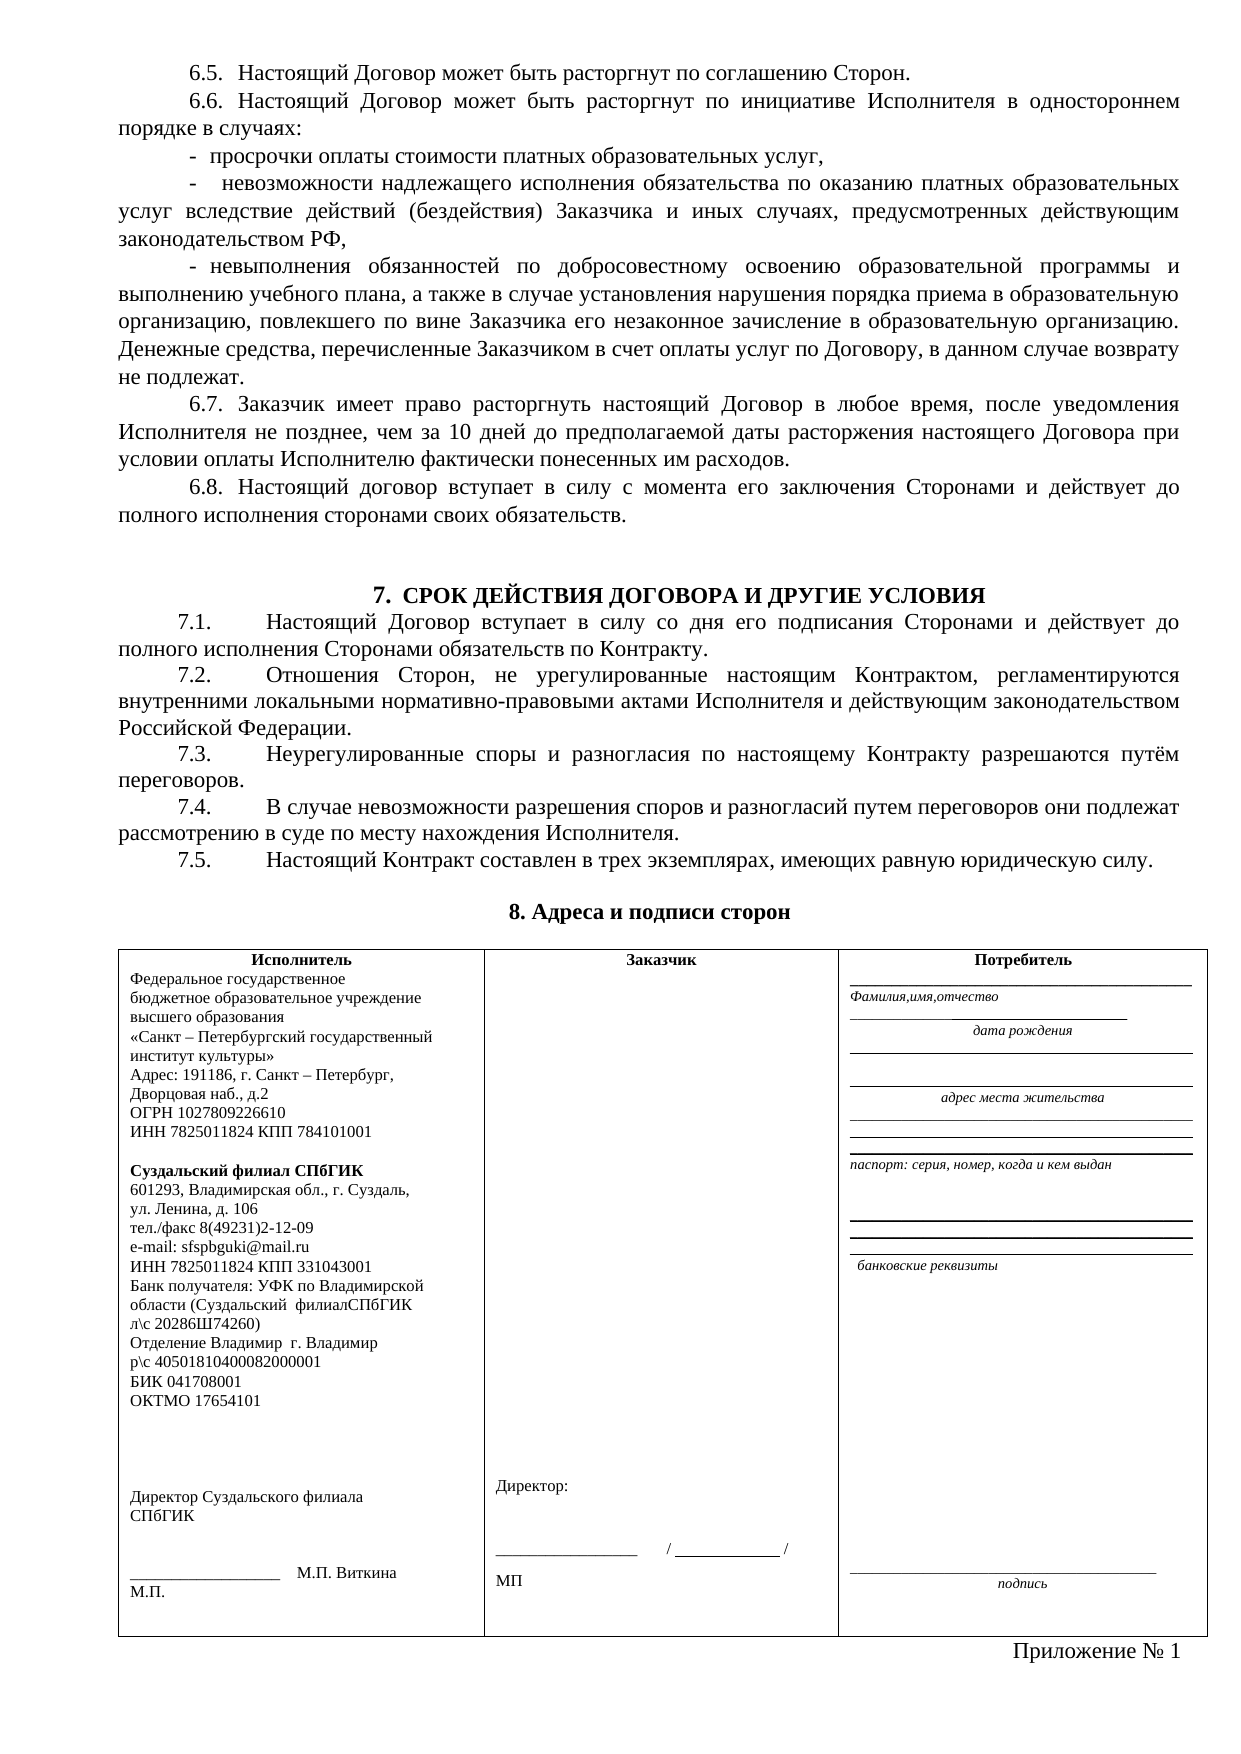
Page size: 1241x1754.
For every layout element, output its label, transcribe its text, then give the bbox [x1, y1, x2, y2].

text Приложение № 1 [118, 1637, 1181, 1663]
list Неурегулированные споры и разногласия по настоящему Контракту разрешаются путём переговоров. [118, 740, 1181, 793]
list Настоящий Договор может быть расторгнут по соглашению Сторон. [118, 59, 1181, 85]
list Отношения Сторон, не урегулированные настоящим Контрактом, регламентируются внутренними локальными нормативно-правовыми актами Исполнителя и действующим законодательством Российской Федерации. [118, 661, 1181, 740]
list невозможности надлежащего исполнения обязательства по оказанию платных образовательных услуг вследствие действий (бездействия) Заказчика и иных случаях, предусмотренных действующим законодательством РФ, [118, 169, 1181, 251]
list просрочки оплаты стоимости платных образовательных услуг, [118, 142, 1181, 168]
list невыполнения обязанностей по добросовестному освоению образовательной программы и выполнению учебного плана, а также в случае установления нарушения порядка приема в образовательную организацию, повлекшего по вине Заказчика его незаконное зачисление в образовательную организацию. Денежные средства, перечисленные Заказчиком в счет оплаты услуг по Договору, в данном случае возврату не подлежат. [118, 252, 1181, 389]
list Настоящий Договор может быть расторгнут по инициативе Исполнителя в одностороннем порядке в случаях: [118, 87, 1181, 141]
table_header Исполнитель Федеральное государственное бюджетное образовательное учреждение высшего образования «Санкт – Петербургский государственный институт культуры» Адрес: 191186, г. Санкт – Петербург, Дворцовая наб., д.2 ОГРН 1027809226610 ИНН 7825011824 КПП 784101001 Суздальский филиал СПбГИК 601293, Владимирская обл., г. Суздаль, ул. Ленина, д. 106 тел./факс 8(49231)2-12-09 e-mail: sfspbguki@mail.ru ИНН 7825011824 КПП 331043001 Банк получателя: УФК по Владимирской области (Суздальский филиалСПбГИК л\с 20286Ш74260) Отделение Владимир г. Владимир р\с 40501810400082000001 БИК 041708001 ОКТМО 17654101 Директор Суздальского филиала СПбГИК __________________ М.П. Виткина М.П. [119, 950, 484, 1636]
list В случае невозможности разрешения споров и разногласий путем переговоров они подлежат рассмотрению в суде по месту нахождения Исполнителя. [118, 793, 1181, 846]
list Заказчик имеет право расторгнуть настоящий Договор в любое время, после уведомления Исполнителя не позднее, чем за 10 дней до предполагаемой даты расторжения настоящего Договора при условии оплаты Исполнителю фактически понесенных им расходов. [118, 390, 1181, 472]
table_header Потребитель _________________________________________ Фамилия,имя,отчество ______________________________________ дата рождения _______________________________________________ _______________________________________________ адрес места жительства _______________________________________________ _______________________________________________ _______________________________________________ паспорт: серия, номер, когда и кем выдан _______________________________________________ _______________________________________________ _______________________________________________ банковские реквизиты __________________________________________ подпись [839, 950, 1207, 1636]
text 8. Адреса и подписи сторон [118, 898, 1181, 925]
list Настоящий договор вступает в силу с момента его заключения Сторонами и действует до полного исполнения сторонами своих обязательств. [118, 473, 1181, 527]
list Настоящий Контракт составлен в трех экземплярах, имеющих равную юридическую силу. [118, 846, 1181, 872]
list СРОК ДЕЙСТВИЯ ДОГОВОРА И ДРУГИЕ УСЛОВИЯ [118, 580, 1181, 608]
list Настоящий Договор вступает в силу со дня его подписания Сторонами и действует до полного исполнения Сторонами обязательств по Контракту. [118, 608, 1181, 661]
table_header Заказчик Директор: _________________ / / МП [485, 950, 838, 1636]
